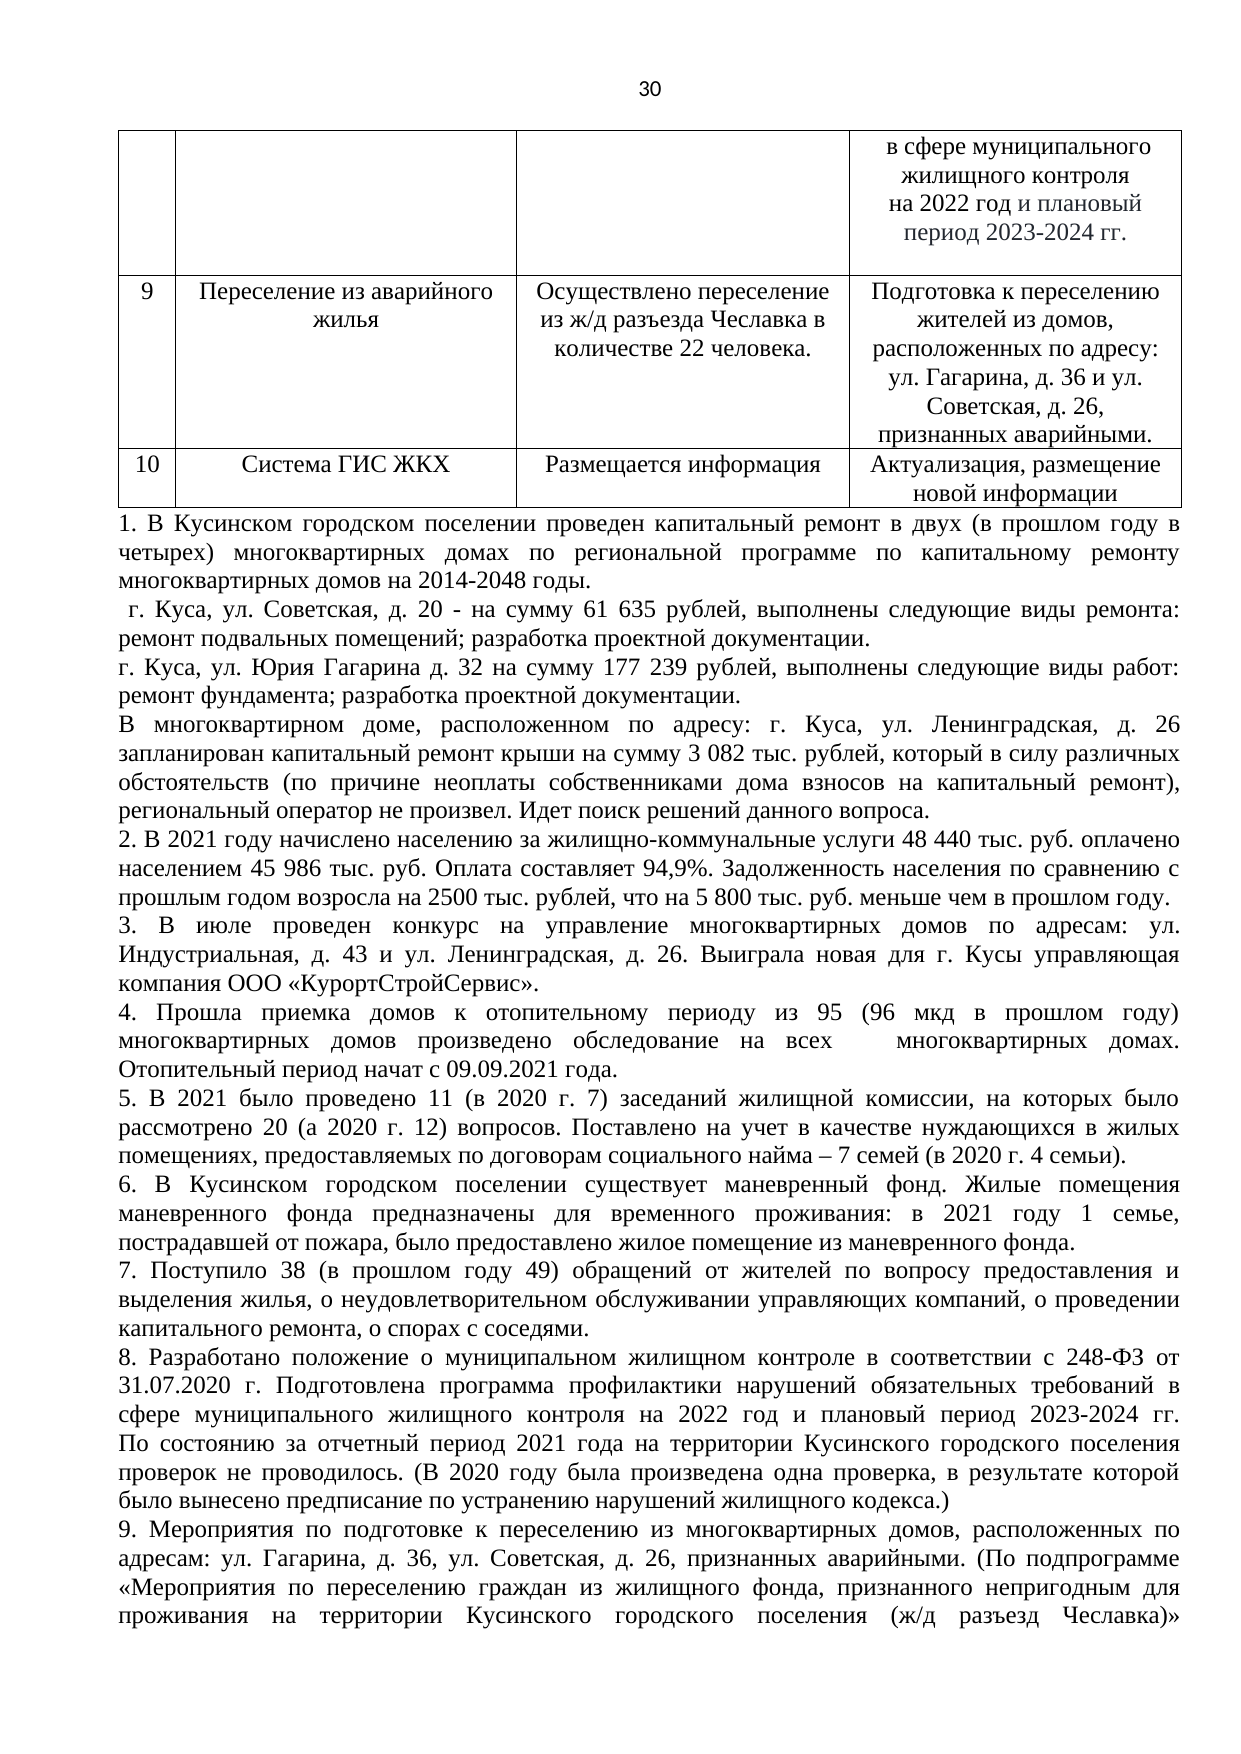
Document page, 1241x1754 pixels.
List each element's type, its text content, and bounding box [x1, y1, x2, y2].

text 2. В 2021 году начислено населению за жилищно-коммунальные услуги 48 440 тыс. руб. оплачено населением 45 986 тыс. руб. Оплата составляет 94,9%. Задолженность населения по сравнению с прошлым годом возросла на 2500 тыс. рублей, что на 5 800 тыс. руб. меньше чем в прошлом году. [118, 824, 1181, 910]
table_cell Переселение из аварийного жилья [176, 276, 516, 448]
table_cell Актуализация, размещение новой информации [850, 449, 1181, 507]
text 1. В Кусинском городском поселении проведен капитальный ремонт в двух (в прошлом году в четырех) многоквартирных домах по региональной программе по капитальному ремонту многоквартирных домов на 2014-2048 годы. [118, 508, 1181, 594]
table_cell 10 [119, 449, 175, 507]
table_cell 8 [119, 131, 175, 275]
table_cell Система ГИС ЖКХ [176, 449, 516, 507]
text 6. В Кусинском городском поселении существует маневренный фонд. Жилые помещения маневренного фонда предназначены для временного проживания: в 2021 году 1 семье, пострадавшей от пожара, было предоставлено жилое помещение из маневренного фонда. [118, 1169, 1181, 1255]
text В многоквартирном доме, расположенном по адресу: г. Куса, ул. Ленинградская, д. 26 запланирован капитальный ремонт крыши на сумму 3 082 тыс. рублей, который в силу различных обстоятельств (по причине неоплаты собственниками дома взносов на капитальный ремонт), региональный оператор не произвел. Идет поиск решений данного вопроса. [118, 709, 1181, 824]
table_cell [850, 131, 1181, 275]
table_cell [176, 131, 516, 275]
text г. Куса, ул. Юрия Гагарина д. 32 на сумму 177 239 рублей, выполнены следующие виды работ: ремонт фундамента; разработка проектной документации. [118, 652, 1181, 709]
table_cell Осуществлено переселение из ж/д разъезда Чеславка в количестве 22 человека. [517, 276, 849, 448]
table_cell Размещается информация [517, 449, 849, 507]
table_cell Подготовка к переселению жителей из домов, расположенных по адресу: ул. Гагарина, д. 36 и ул. Советская, д. 26, признанных аварийными. [850, 276, 1181, 448]
text 8. Разработано положение о муниципальном жилищном контроле в соответствии с 248-ФЗ от 31.07.2020 г. Подготовлена программа профилактики нарушений обязательных требований в сфере муниципального жилищного контроля на 2022 год и плановый период 2023-2024 гг. По состоянию за отчетный период 2021 года на территории Кусинского городского поселения проверок не проводилось. (В 2020 году была произведена одна проверка, в результате которой было вынесено предписание по устранению нарушений жилищного кодекса.) [118, 1342, 1181, 1514]
text г. Куса, ул. Советская, д. 20 - на сумму 61 635 рублей, выполнены следующие виды ремонта: ремонт подвальных помещений; разработка проектной документации. [118, 594, 1181, 652]
text 4. Прошла приемка домов к отопительному периоду из 95 (96 мкд в прошлом году) многоквартирных домов произведено обследование на всех многоквартирных домах. Отопительный период начат с 09.09.2021 года. [118, 997, 1181, 1083]
text 5. В 2021 было проведено 11 (в 2020 г. 7) заседаний жилищной комиссии, на которых было рассмотрено 20 (а 2020 г. 12) вопросов. Поставлено на учет в качестве нуждающихся в жилых помещениях, предоставляемых по договорам социального найма – 7 семей (в 2020 г. 4 семьи). [118, 1083, 1181, 1169]
text 7. Поступило 38 (в прошлом году 49) обращений от жителей по вопросу предоставления и выделения жилья, о неудовлетворительном обслуживании управляющих компаний, о проведении капитального ремонта, о спорах с соседями. [118, 1255, 1181, 1342]
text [118, 1514, 1181, 1629]
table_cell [517, 131, 849, 275]
text 3. В июле проведен конкурс на управление многоквартирных домов по адресам: ул. Индустриальная, д. 43 и ул. Ленинградская, д. 26. Выиграла новая для г. Кусы управляющая компания ООО «КурортСтройСервис». [118, 910, 1181, 997]
table_cell 9 [119, 276, 175, 448]
